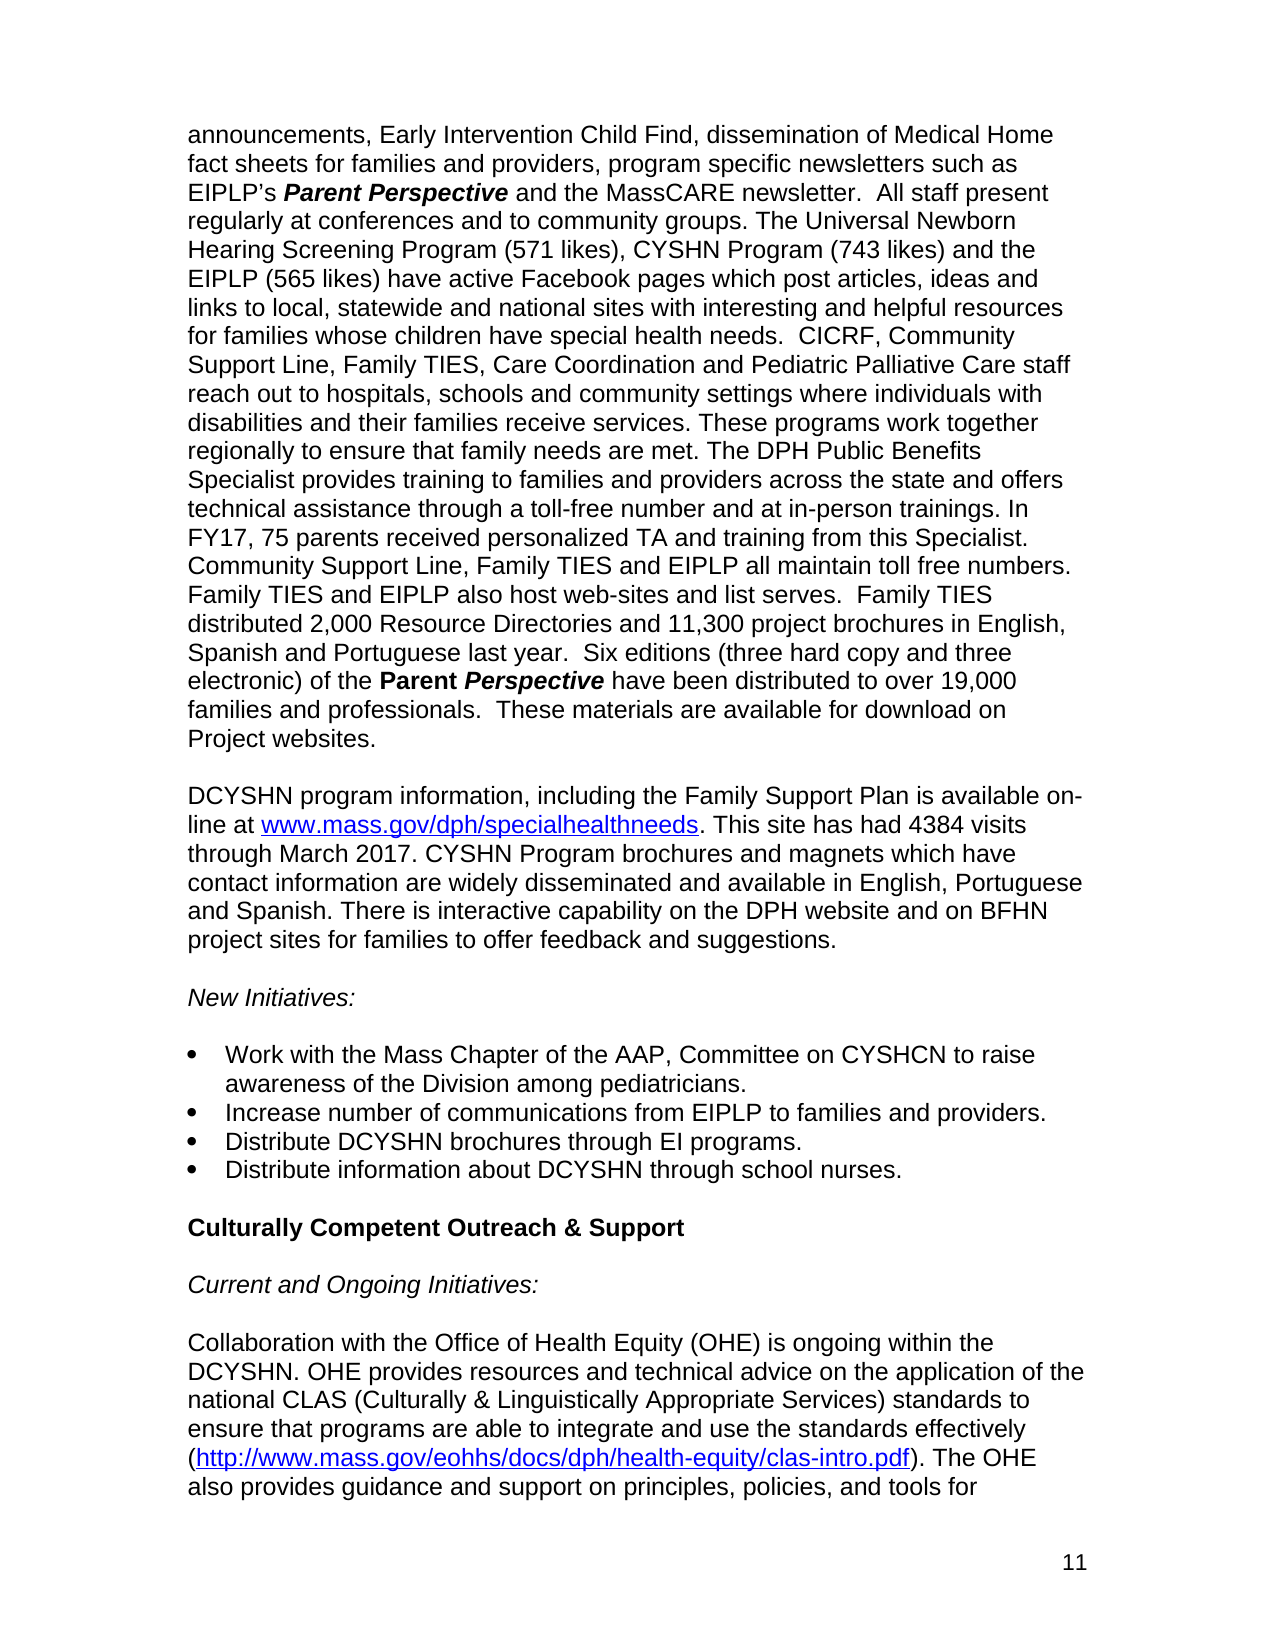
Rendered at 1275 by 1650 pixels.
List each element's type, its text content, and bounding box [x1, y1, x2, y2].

list Distribute DCYSHN brochures through EI programs. [187, 1126, 1087, 1155]
list Distribute information about DCYSHN through school nurses. [187, 1155, 1087, 1184]
list Work with the Mass Chapter of the AAP, Committee on CYSHCN to raise awareness of the Division among pediatricians. [187, 1040, 1087, 1098]
text Current and Ongoing Initiatives: [187, 1270, 1087, 1299]
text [187, 1328, 1087, 1500]
text New Initiatives: [187, 982, 1087, 1011]
text DCYSHN program information, including the Family Support Plan is available on-line at www.mass.gov/dph/specialhealthneeds. This site has had 4384 visits through March 2017. CYSHN Program brochures and magnets which have contact information are widely disseminated and available in English, Portuguese and Spanish. There is interactive capability on the DPH website and on BFHN project sites for families to offer feedback and suggestions. [187, 781, 1087, 954]
subtitle Culturally Competent Outreach & Support [187, 1213, 1087, 1242]
list Increase number of communications from EIPLP to families and providers. [187, 1098, 1087, 1126]
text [187, 120, 1087, 752]
